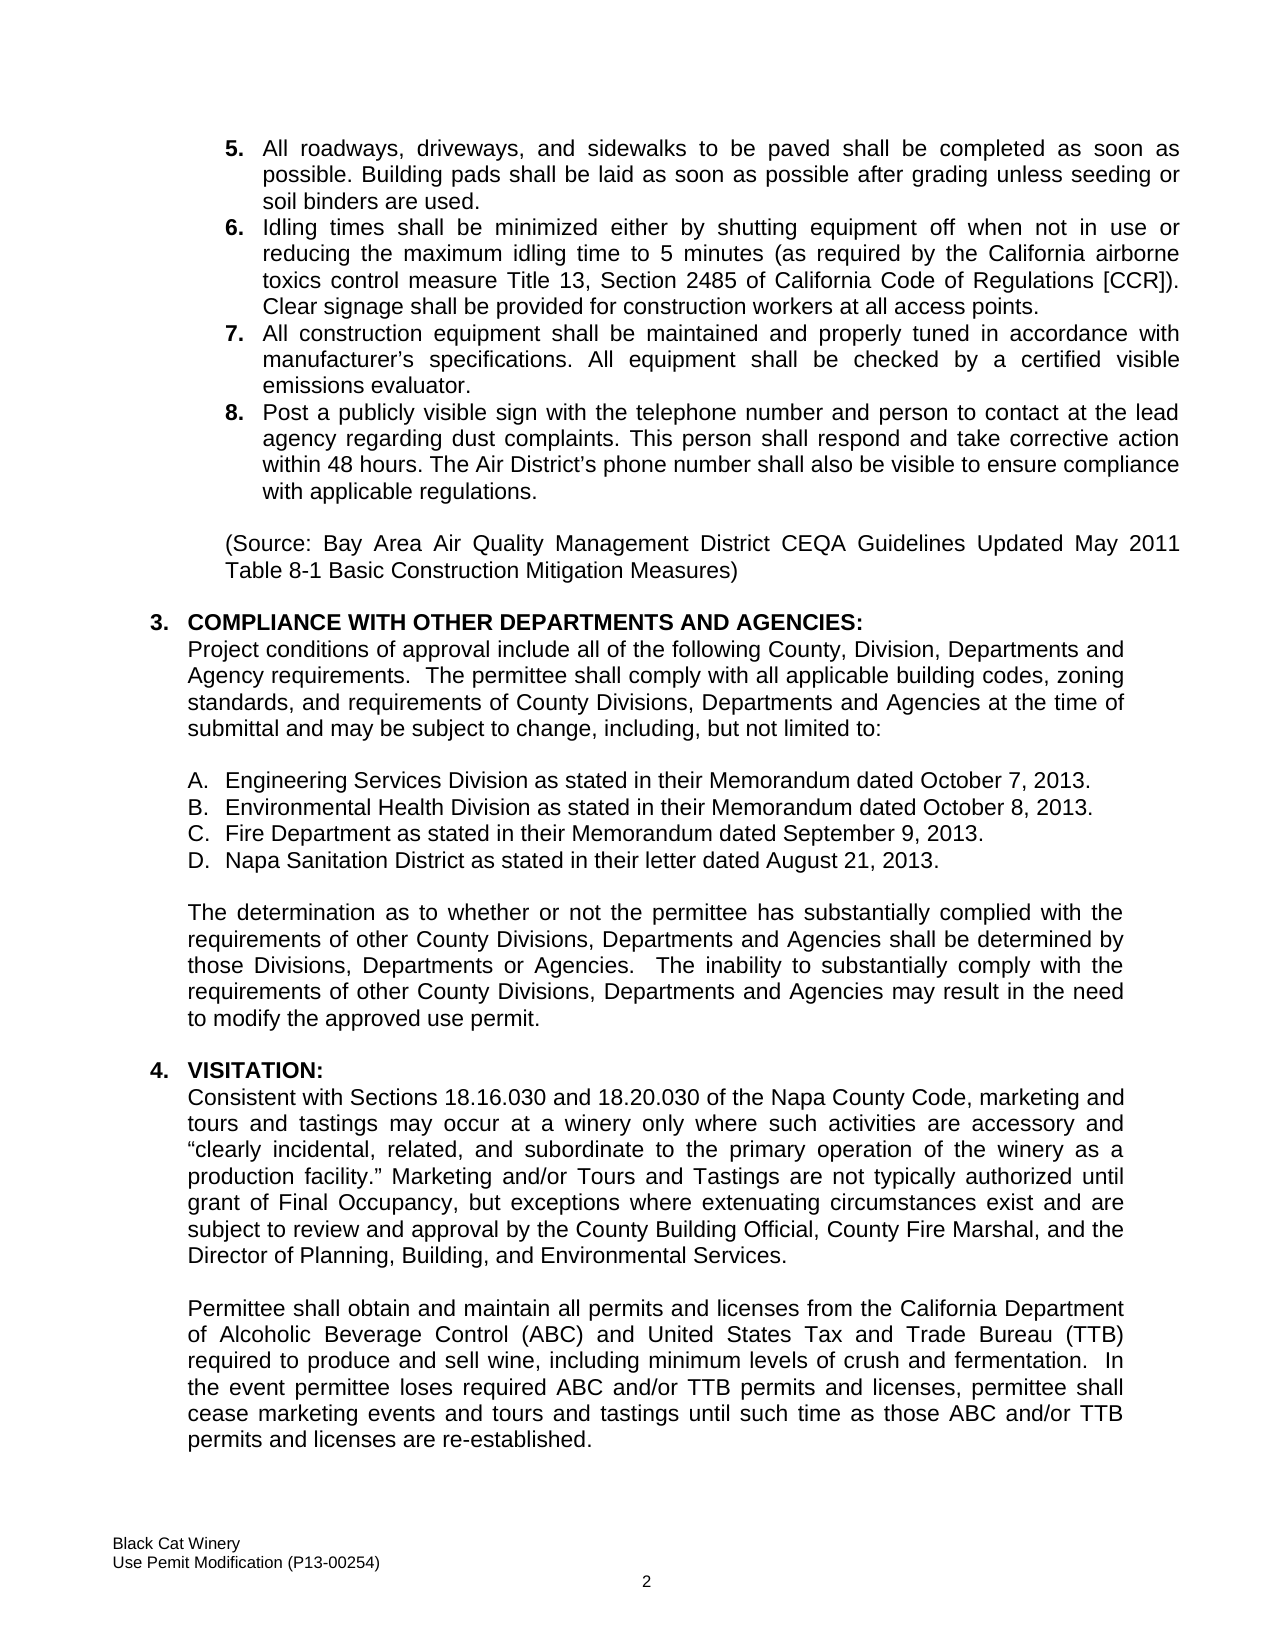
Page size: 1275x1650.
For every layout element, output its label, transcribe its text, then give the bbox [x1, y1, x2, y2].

list Fire Department as stated in their Memorandum dated September 9, 2013. [187, 820, 1125, 847]
list All construction equipment shall be maintained and properly tuned in accordance with manufacturer’s specifications. All equipment shall be checked by a certified visible emissions evaluator. [225, 319, 1181, 398]
list Napa Sanitation District as stated in their letter dated August 21, 2013. [187, 847, 1125, 873]
list Engineering Services Division as stated in their Memorandum dated October 7, 2013. [187, 767, 1125, 794]
text 4. VISITATION: [150, 1057, 1125, 1084]
list Permittee shall obtain and maintain all permits and licenses from the California Department of Alcoholic Beverage Control (ABC) and United States Tax and Trade Bureau (TTB) required to produce and sell wine, including minimum levels of crush and fermentation. In the event permittee loses required ABC and/or TTB permits and licenses, permittee shall cease marketing events and tours and tastings until such time as those ABC and/or TTB permits and licenses are re-established. [187, 1294, 1125, 1453]
list (Source: Bay Area Air Quality Management District CEQA Guidelines Updated May 2011 Table 8-1 Basic Construction Mitigation Measures) [225, 530, 1181, 583]
list Post a publicly visible sign with the telephone number and person to contact at the lead agency regarding dust complaints. This person shall respond and take corrective action within 48 hours. The Air District’s phone number shall also be visible to ensure compliance with applicable regulations. [225, 398, 1181, 504]
text The determination as to whether or not the permittee has substantially complied with the requirements of other County Divisions, Departments and Agencies shall be determined by those Divisions, Departments or Agencies. The inability to substantially comply with the requirements of other County Divisions, Departments and Agencies may result in the need to modify the approved use permit. [187, 899, 1125, 1031]
text 3. COMPLIANCE WITH OTHER DEPARTMENTS AND AGENCIES: [150, 609, 1125, 636]
list Consistent with Sections 18.16.030 and 18.20.030 of the Napa County Code, marketing and tours and tastings may occur at a winery only where such activities are accessory and “clearly incidental, related, and subordinate to the primary operation of the winery as a production facility.” Marketing and/or Tours and Tastings are not typically authorized until grant of Final Occupancy, but exceptions where extenuating circumstances exist and are subject to review and approval by the County Building Official, County Fire Marshal, and the Director of Planning, Building, and Environmental Services. [187, 1084, 1125, 1268]
list Idling times shall be minimized either by shutting equipment off when not in use or reducing the maximum idling time to 5 minutes (as required by the California airborne toxics control measure Title 13, Section 2485 of California Code of Regulations [CCR]). Clear signage shall be provided for construction workers at all access points. [225, 214, 1181, 319]
text Project conditions of approval include all of the following County, Division, Departments and Agency requirements. The permittee shall comply with all applicable building codes, zoning standards, and requirements of County Divisions, Departments and Agencies at the time of submittal and may be subject to change, including, but not limited to: [187, 636, 1125, 741]
list Environmental Health Division as stated in their Memorandum dated October 8, 2013. [187, 794, 1125, 820]
list All roadways, driveways, and sidewalks to be paved shall be completed as soon as possible. Building pads shall be laid as soon as possible after grading unless seeding or soil binders are used. [225, 135, 1181, 214]
